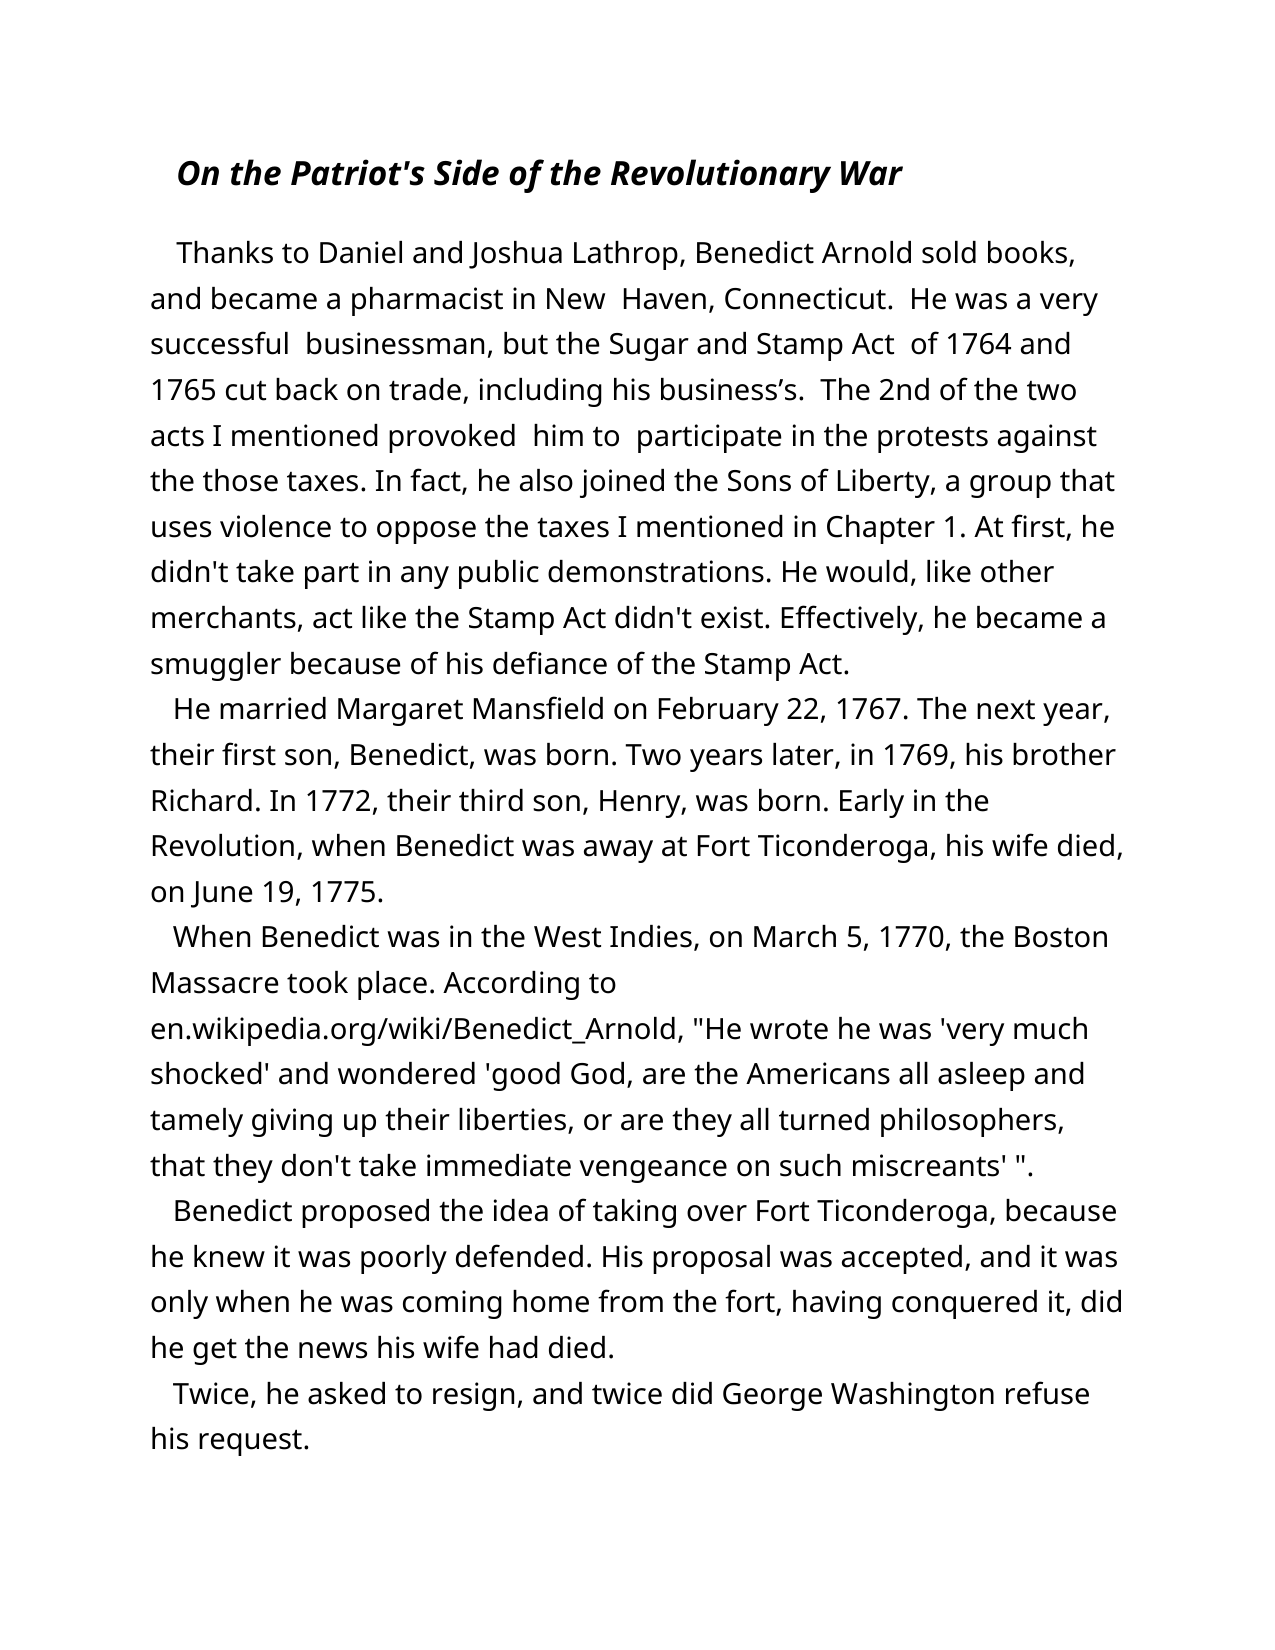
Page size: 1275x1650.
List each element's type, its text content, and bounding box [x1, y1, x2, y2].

text Benedict proposed the idea of taking over Fort Ticonderoga, because he knew it was poorly defended. His proposal was accepted, and it was only when he was coming home from the fort, having conquered it, did he get the news his wife had died. [150, 1191, 1125, 1367]
text On the Patriot's Side of the Revolutionary War [150, 150, 1125, 195]
text When Benedict was in the West Indies, on March 5, 1770, the Boston Massacre took place. According to en.wikipedia.org/wiki/Benedict_Arnold, "He wrote he was 'very much shocked' and wondered 'good God, are the Americans all asleep and tamely giving up their liberties, or are they all turned philosophers, that they don't take immediate vengeance on such miscreants' ". [150, 917, 1125, 1184]
text Twice, he asked to resign, and twice did George Washington refuse his request. [150, 1373, 1125, 1458]
text He married Margaret Mansfield on February 22, 1767. The next year, their first son, Benedict, was born. Two years later, in 1769, his brother Richard. In 1772, their third son, Henry, was born. Early in the Revolution, when Benedict was away at Fort Ticonderoga, his wife died, on June 19, 1775. [150, 689, 1125, 911]
text Thanks to Daniel and Joshua Lathrop, Benedict Arnold sold books, and became a pharmacist in New Haven, Connecticut. He was a very successful businessman, but the Sugar and Stamp Act of 1764 and 1765 cut back on trade, including his business’s. The 2nd of the two acts I mentioned provoked him to participate in the protests against the those taxes. In fact, he also joined the Sons of Liberty, a group that uses violence to oppose the taxes I mentioned in Chapter 1. At first, he didn't take part in any public demonstrations. He would, like other merchants, act like the Stamp Act didn't exist. Effectively, he became a smuggler because of his defiance of the Stamp Act. [150, 232, 1125, 683]
